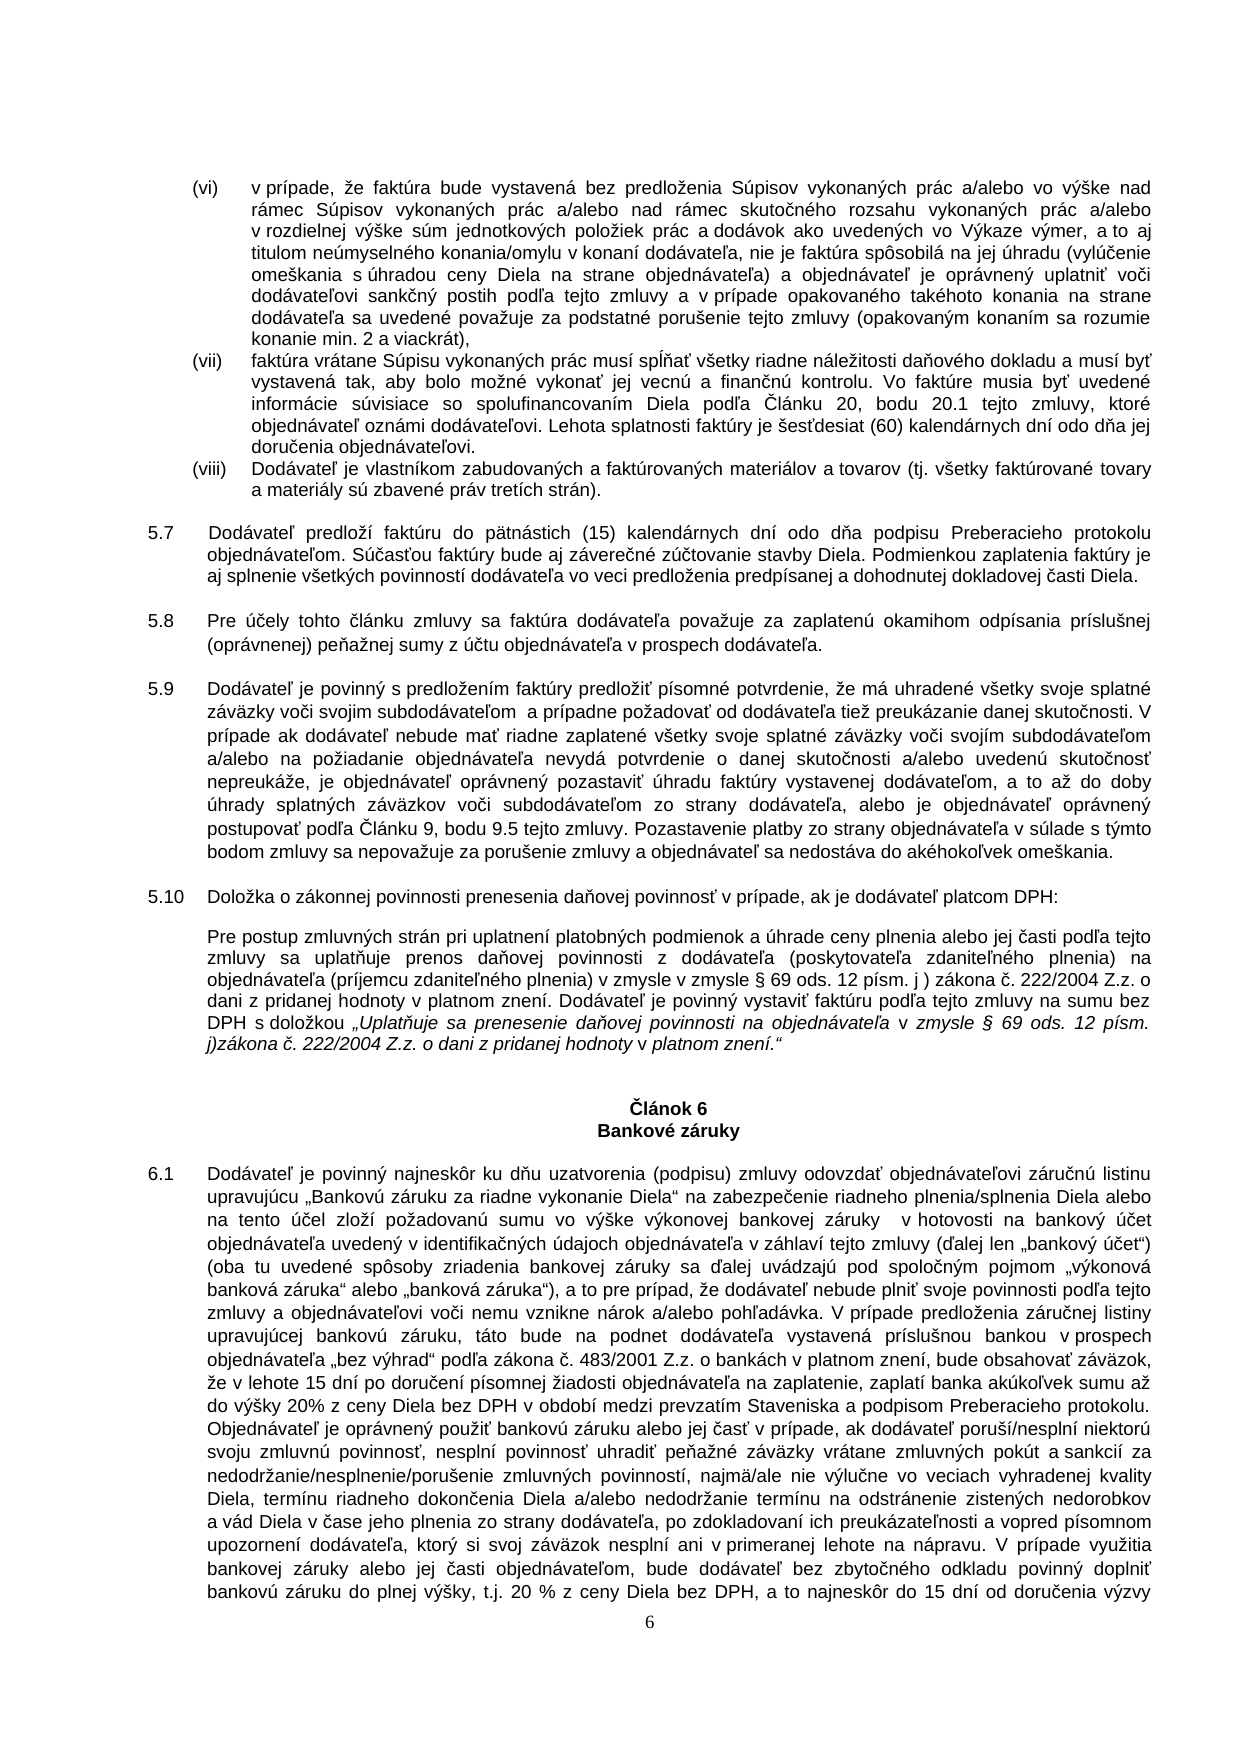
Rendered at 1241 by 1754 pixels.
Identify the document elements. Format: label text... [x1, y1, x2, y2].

list Dodávateľ je vlastníkom zabudovaných a faktúrovaných materiálov a tovarov (tj. všetky faktúrované tovary a materiály sú zbavené práv tretích strán). [192, 457, 1152, 501]
list faktúra vrátane Súpisu vykonaných prác musí spĺňať všetky riadne náležitosti daňového dokladu a musí byť vystavená tak, aby bolo možné vykonať jej vecnú a finančnú kontrolu. Vo faktúre musia byť uvedené informácie súvisiace so spolufinancovaním Diela podľa Článku 20, bodu 20.1 tejto zmluvy, ktoré objednávateľ oznámi dodávateľovi. Lehota splatnosti faktúry je šesťdesiat (60) kalendárnych dní odo dňa jej doručenia objednávateľovi. [192, 350, 1152, 457]
list Pre účely tohto článku zmluvy sa faktúra dodávateľa považuje za zaplatenú okamihom odpísania príslušnej (oprávnenej) peňažnej sumy z účtu objednávateľa v prospech dodávateľa. [148, 610, 1152, 655]
text Článok 6 [185, 1098, 1152, 1119]
text Bankové záruky [185, 1119, 1152, 1141]
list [148, 1163, 1152, 1602]
text Pre postup zmluvných strán pri uplatnení platobných podmienok a úhrade ceny plnenia alebo jej časti podľa tejto zmluvy sa uplatňuje prenos daňovej povinnosti z dodávateľa (poskytovateľa zdaniteľného plnenia) na objednávateľa (príjemcu zdaniteľného plnenia) v zmysle v zmysle § 69 ods. 12 písm. j ) zákona č. 222/2004 Z.z. o dani z pridanej hodnoty v platnom znení. Dodávateľ je povinný vystaviť faktúru podľa tejto zmluvy na sumu bez DPH s doložkou „Uplatňuje sa prenesenie daňovej povinnosti na objednávateľa v zmysle § 69 ods. 12 písm. j)zákona č. 222/2004 Z.z. o dani z pridanej hodnoty v platnom znení.“ [207, 925, 1152, 1055]
text 5.7 Dodávateľ predloží faktúru do pätnástich (15) kalendárnych dní odo dňa podpisu Preberacieho protokolu objednávateľom. Súčasťou faktúry bude aj záverečné zúčtovanie stavby Diela. Podmienkou zaplatenia faktúry je aj splnenie všetkých povinností dodávateľa vo veci predloženia predpísanej a dohodnutej dokladovej časti Diela. [148, 522, 1152, 587]
list Dodávateľ je povinný s predložením faktúry predložiť písomné potvrdenie, že má uhradené všetky svoje splatné záväzky voči svojim subdodávateľom a prípadne požadovať od dodávateľa tiež preukázanie danej skutočnosti. V prípade ak dodávateľ nebude mať riadne zaplatené všetky svoje splatné záväzky voči svojím subdodávateľom a/alebo na požiadanie objednávateľa nevydá potvrdenie o danej skutočnosti a/alebo uvedenú skutočnosť nepreukáže, je objednávateľ oprávnený pozastaviť úhradu faktúry vystavenej dodávateľom, a to až do doby úhrady splatných záväzkov voči subdodávateľom zo strany dodávateľa, alebo je objednávateľ oprávnený postupovať podľa Článku 9, bodu 9.5 tejto zmluvy. Pozastavenie platby zo strany objednávateľa v súlade s týmto bodom zmluvy sa nepovažuje za porušenie zmluvy a objednávateľ sa nedostáva do akéhokoľvek omeškania. [148, 678, 1152, 862]
list Doložka o zákonnej povinnosti prenesenia daňovej povinnosť v prípade, ak je dodávateľ platcom DPH: [148, 886, 1152, 907]
list v prípade, že faktúra bude vystavená bez predloženia Súpisov vykonaných prác a/alebo vo výške nad rámec Súpisov vykonaných prác a/alebo nad rámec skutočného rozsahu vykonaných prác a/alebo v rozdielnej výške súm jednotkových položiek prác a dodávok ako uvedených vo Výkaze výmer, a to aj titulom neúmyselného konania/omylu v konaní dodávateľa, nie je faktúra spôsobilá na jej úhradu (vylúčenie omeškania s úhradou ceny Diela na strane objednávateľa) a objednávateľ je oprávnený uplatniť voči dodávateľovi sankčný postih podľa tejto zmluvy a v prípade opakovaného takéhoto konania na strane dodávateľa sa uvedené považuje za podstatné porušenie tejto zmluvy (opakovaným konaním sa rozumie konanie min. 2 a viackrát), [192, 177, 1152, 350]
